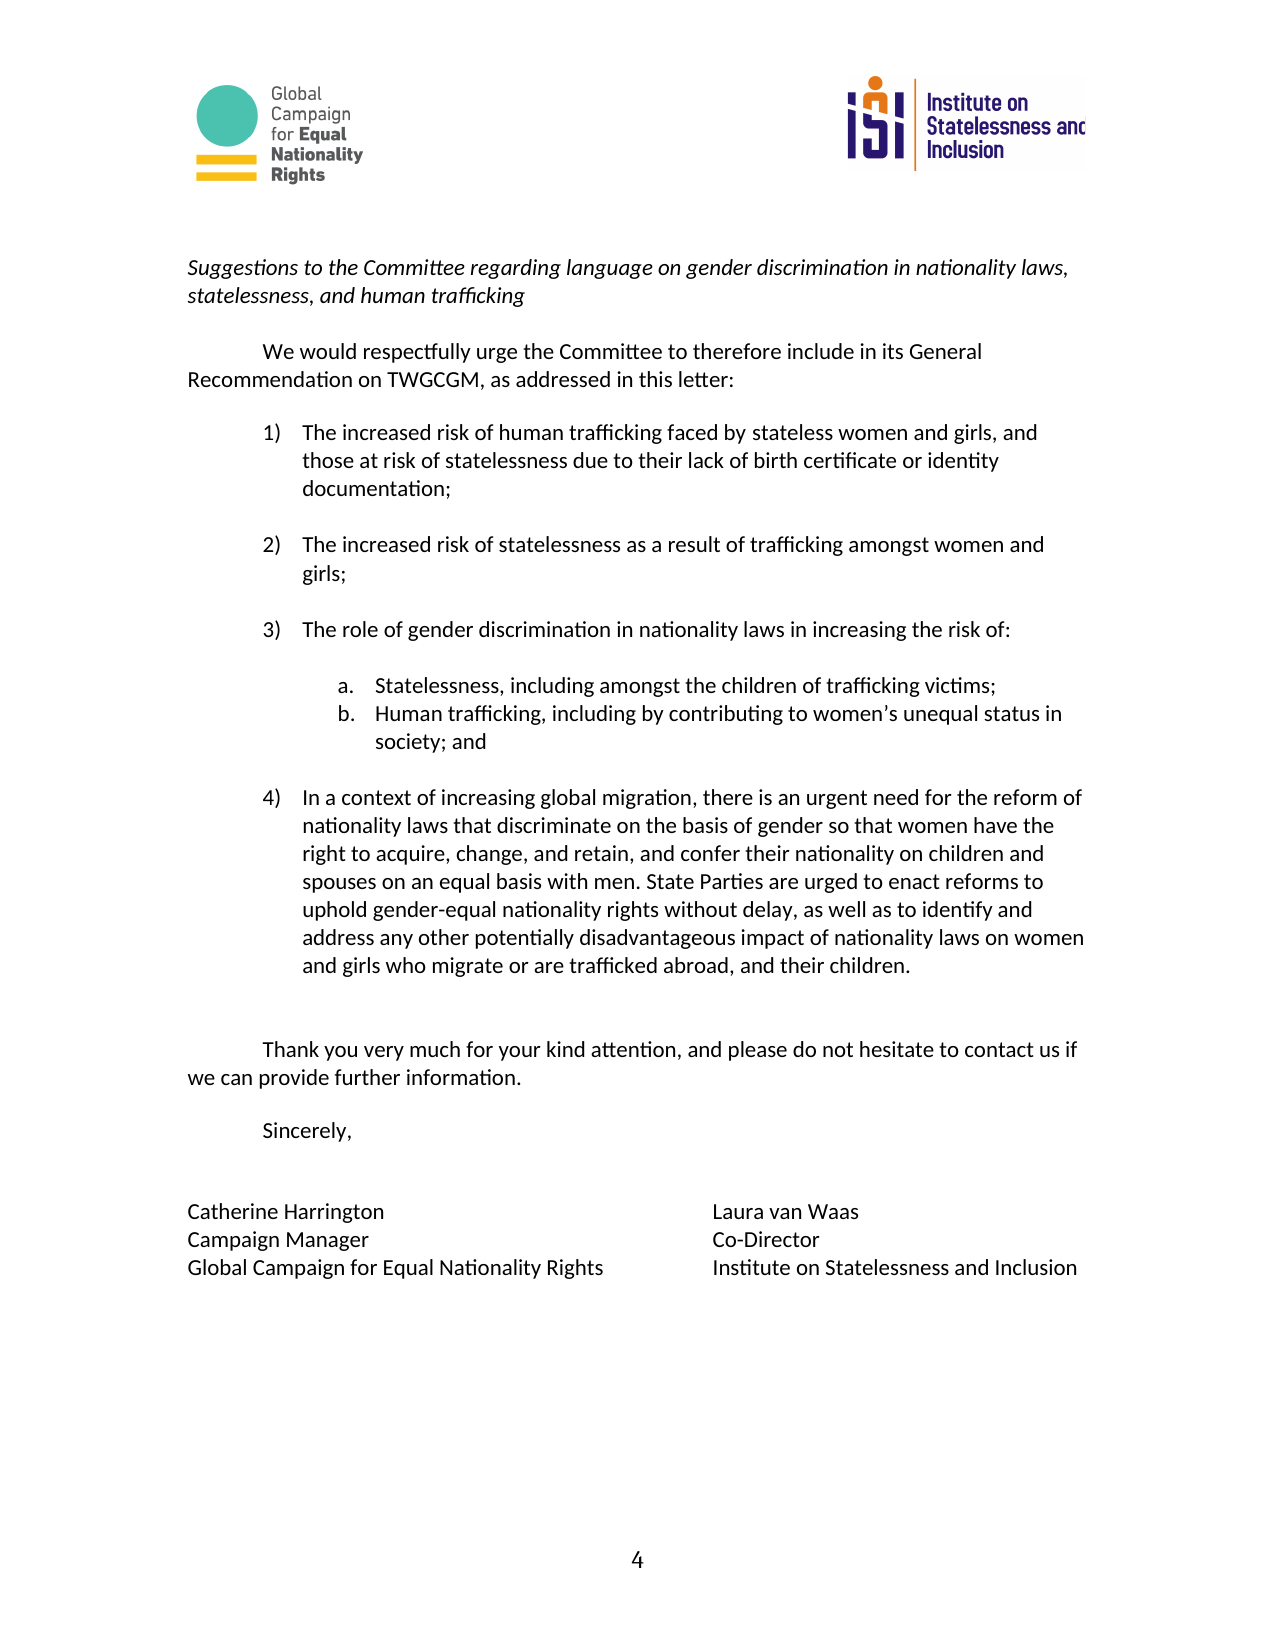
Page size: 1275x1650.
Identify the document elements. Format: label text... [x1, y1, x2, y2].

list The role of gender discrimination in nationality laws in increasing the risk of: [262, 615, 1087, 643]
list The increased risk of statelessness as a result of trafficking amongst women and girls; [262, 531, 1087, 587]
text Thank you very much for your kind attention, and please do not hesitate to contact us if we can provide further information. [187, 1035, 1087, 1091]
text Suggestions to the Committee regarding language on gender discrimination in nationality laws, statelessness, and human trafficking [187, 253, 1087, 337]
picture [847, 76, 1086, 170]
text We would respectfully urge the Committee to therefore include in its General Recommendation on TWGCGM, as addressed in this letter: [187, 337, 1087, 393]
text Global Campaign for Equal Nationality Rights Institute on Statelessness and Inclusion [187, 1253, 1087, 1281]
list Human trafficking, including by contributing to women’s unequal status in society; and [337, 699, 1087, 755]
text Campaign Manager Co-Director [187, 1225, 1087, 1253]
text Sincerely, [187, 1116, 1087, 1144]
list Statelessness, including amongst the children of trafficking victims; [337, 671, 1087, 699]
list The increased risk of human trafficking faced by stateless women and girls, and those at risk of statelessness due to their lack of birth certificate or identity documentation; [262, 418, 1087, 503]
picture [191, 73, 367, 188]
list In a context of increasing global migration, there is an urgent need for the reform of nationality laws that discriminate on the basis of gender so that women have the right to acquire, change, and retain, and confer their nationality on children and spouses on an equal basis with men. State Parties are urged to enact reforms to uphold gender-equal nationality rights without delay, as well as to identify and address any other potentially disadvantageous impact of nationality laws on women and girls who migrate or are trafficked abroad, and their children. [262, 783, 1087, 979]
text Catherine Harrington Laura van Waas [187, 1197, 1087, 1225]
